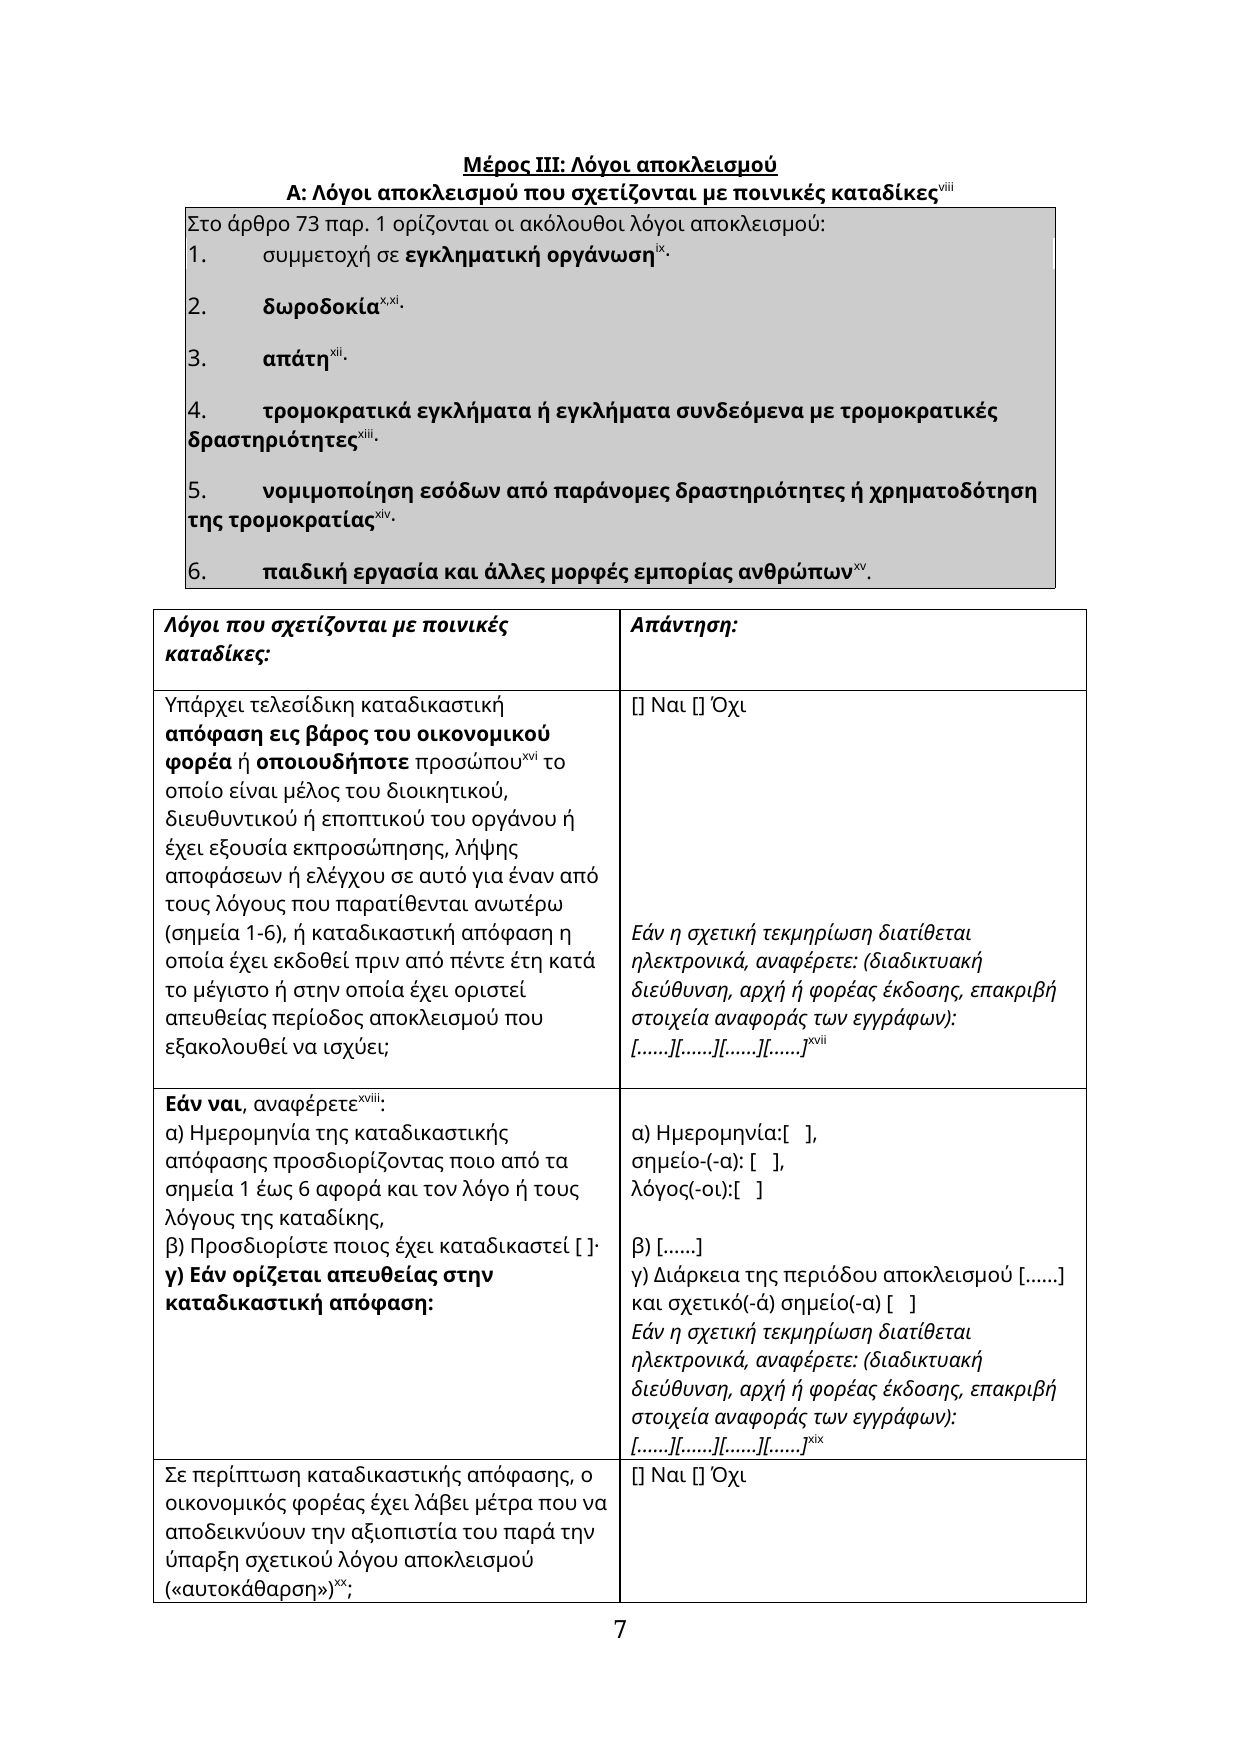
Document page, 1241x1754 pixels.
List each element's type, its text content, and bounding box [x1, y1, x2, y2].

table_cell [] Ναι [] Όχι Εάν η σχετική τεκμηρίωση διατίθεται ηλεκτρονικά, αναφέρετε: (διαδικτυακή διεύθυνση, αρχή ή φορέας έκδοσης, επακριβή στοιχεία αναφοράς των εγγράφων): [……][……][……][……] [621, 691, 1086, 1088]
table_header Λόγοι που σχετίζονται με ποινικές καταδίκες: [154, 610, 619, 689]
table_header Απάντηση: [621, 610, 1086, 689]
list δωροδοκία,· [186, 287, 1055, 321]
text Μέρος III: Λόγοι αποκλεισμού [187, 150, 1053, 178]
table_cell Υπάρχει τελεσίδικη καταδικαστική απόφαση εις βάρος του οικονομικού φορέα ή οποιουδήποτε προσώπου το οποίο είναι μέλος του διοικητικού, διευθυντικού ή εποπτικού του οργάνου ή έχει εξουσία εκπροσώπησης, λήψης αποφάσεων ή ελέγχου σε αυτό για έναν από τους λόγους που παρατίθενται ανωτέρω (σημεία 1-6), ή καταδικαστική απόφαση η οποία έχει εκδοθεί πριν από πέντε έτη κατά το μέγιστο ή στην οποία έχει οριστεί απευθείας περίοδος αποκλεισμού που εξακολουθεί να ισχύει; [154, 691, 619, 1088]
list συμμετοχή σε εγκληματική οργάνωση· [187, 238, 1053, 269]
table_cell Εάν ναι, αναφέρετε: α) Ημερομηνία της καταδικαστικής απόφασης προσδιορίζοντας ποιο από τα σημεία 1 έως 6 αφορά και τον λόγο ή τους λόγους της καταδίκης, β) Προσδιορίστε ποιος έχει καταδικαστεί [ ]· γ) Εάν ορίζεται απευθείας στην καταδικαστική απόφαση: [154, 1089, 619, 1459]
table_cell Σε περίπτωση καταδικαστικής απόφασης, ο οικονομικός φορέας έχει λάβει μέτρα που να αποδεικνύουν την αξιοπιστία του παρά την ύπαρξη σχετικού λόγου αποκλεισμού («αυτοκάθαρση»); [154, 1460, 619, 1602]
list απάτη· [186, 339, 1055, 373]
text Στο άρθρο 73 παρ. 1 ορίζονται οι ακόλουθοι λόγοι αποκλεισμού: [186, 208, 1055, 238]
table_cell [] Ναι [] Όχι [621, 1460, 1086, 1602]
table_cell α) Ημερομηνία:[ ], σημείο-(-α): [ ], λόγος(-οι):[ ] β) [……] γ) Διάρκεια της περιόδου αποκλεισμού [……] και σχετικό(-ά) σημείο(-α) [ ] Εάν η σχετική τεκμηρίωση διατίθεται ηλεκτρονικά, αναφέρετε: (διαδικτυακή διεύθυνση, αρχή ή φορέας έκδοσης, επακριβή στοιχεία αναφοράς των εγγράφων): [……][……][……][……] [621, 1089, 1086, 1459]
list παιδική εργασία και άλλες μορφές εμπορίας ανθρώπων. [186, 553, 1055, 588]
list νομιμοποίηση εσόδων από παράνομες δραστηριότητες ή χρηματοδότηση της τρομοκρατίας· [186, 472, 1055, 534]
text Α: Λόγοι αποκλεισμού που σχετίζονται με ποινικές καταδίκες [187, 178, 1053, 207]
list τρομοκρατικά εγκλήματα ή εγκλήματα συνδεόμενα με τρομοκρατικές δραστηριότητες· [186, 392, 1055, 453]
